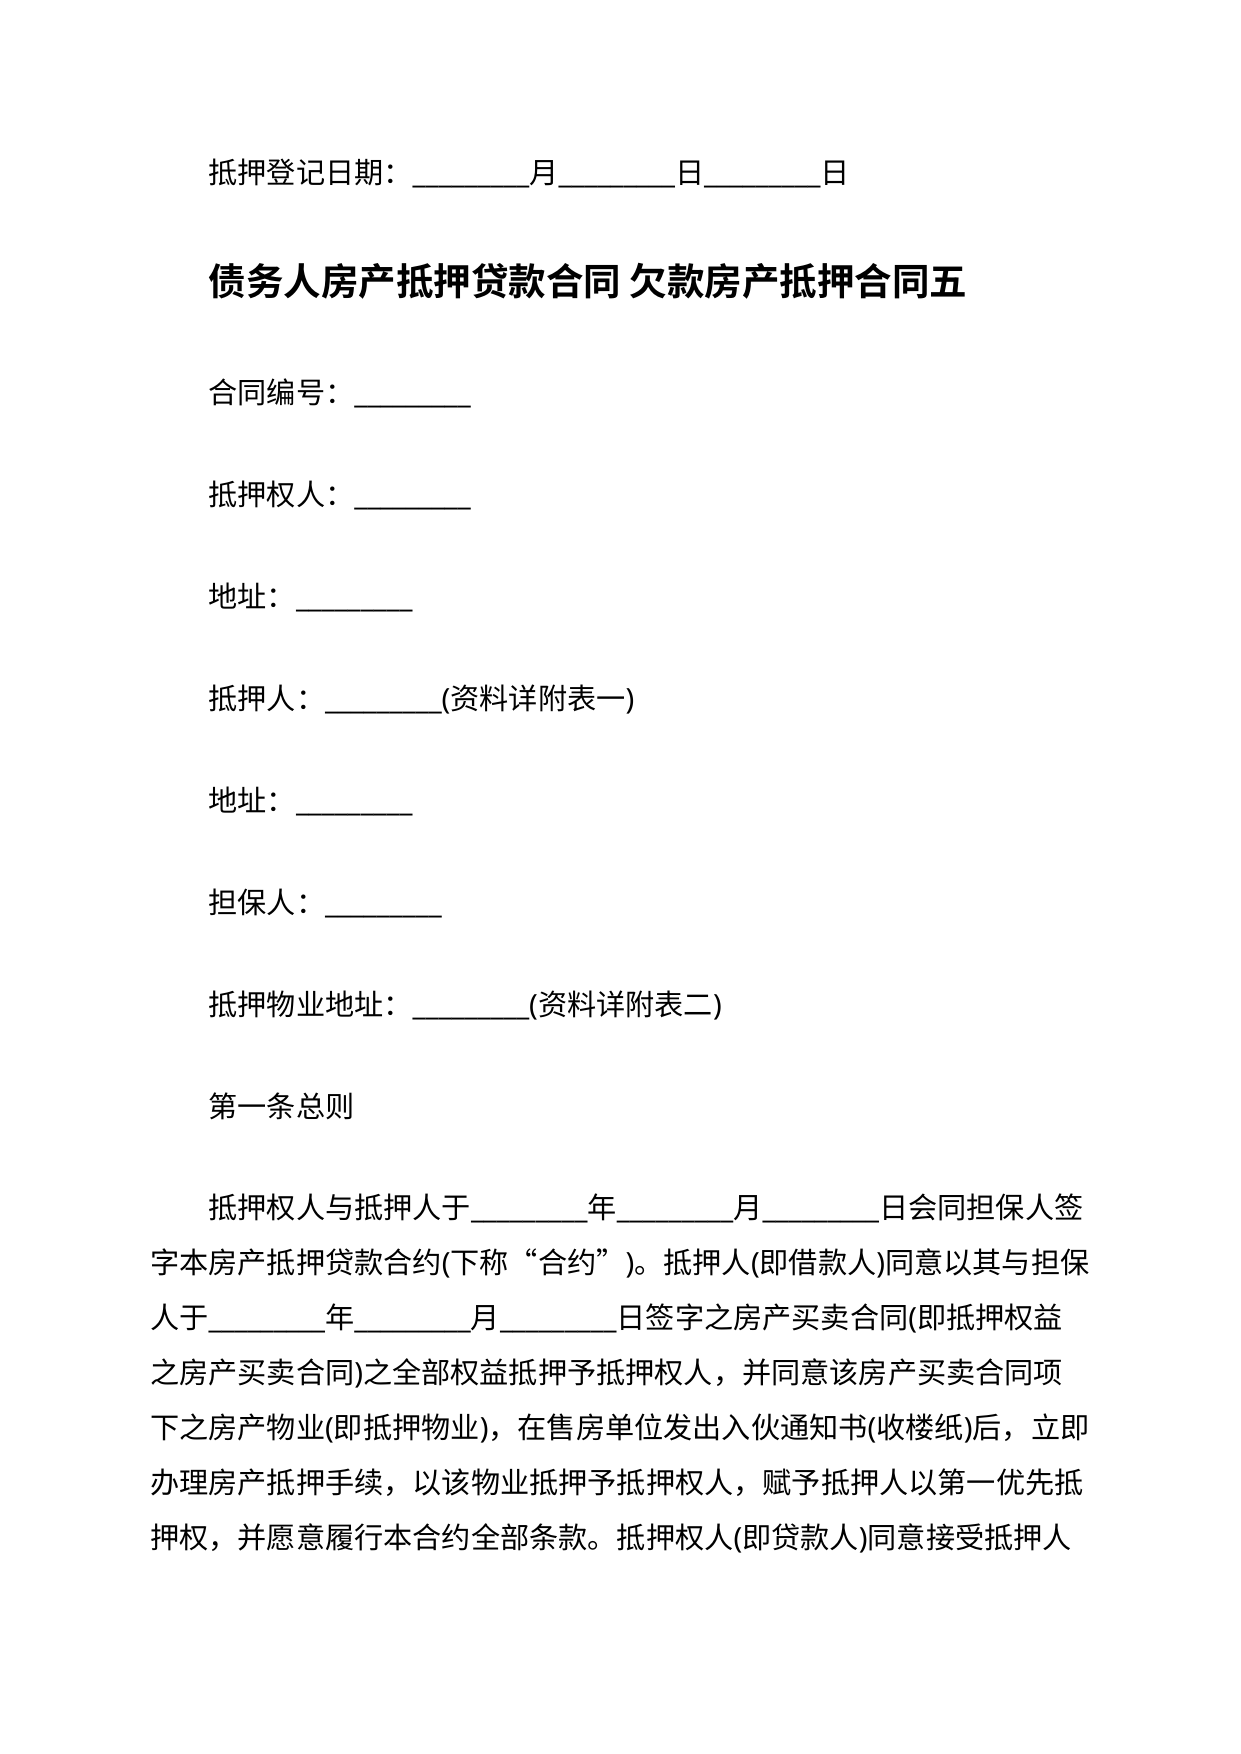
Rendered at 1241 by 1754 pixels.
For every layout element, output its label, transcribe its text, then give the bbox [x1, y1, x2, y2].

text 债务人房产抵押贷款合同 欠款房产抵押合同五 [150, 252, 1090, 306]
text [150, 1185, 1090, 1557]
text 抵押人：_________(资料详附表一) [150, 675, 1090, 718]
text 抵押登记日期：_________月_________日_________日 [150, 150, 1090, 192]
text 合同编号：_________ [150, 369, 1090, 412]
text 抵押物业地址：_________(资料详附表二) [150, 981, 1090, 1024]
text 担保人：_________ [150, 879, 1090, 922]
text 地址：_________ [150, 573, 1090, 616]
text 地址：_________ [150, 777, 1090, 820]
text 抵押权人：_________ [150, 471, 1090, 514]
text 第一条总则 [150, 1083, 1090, 1126]
